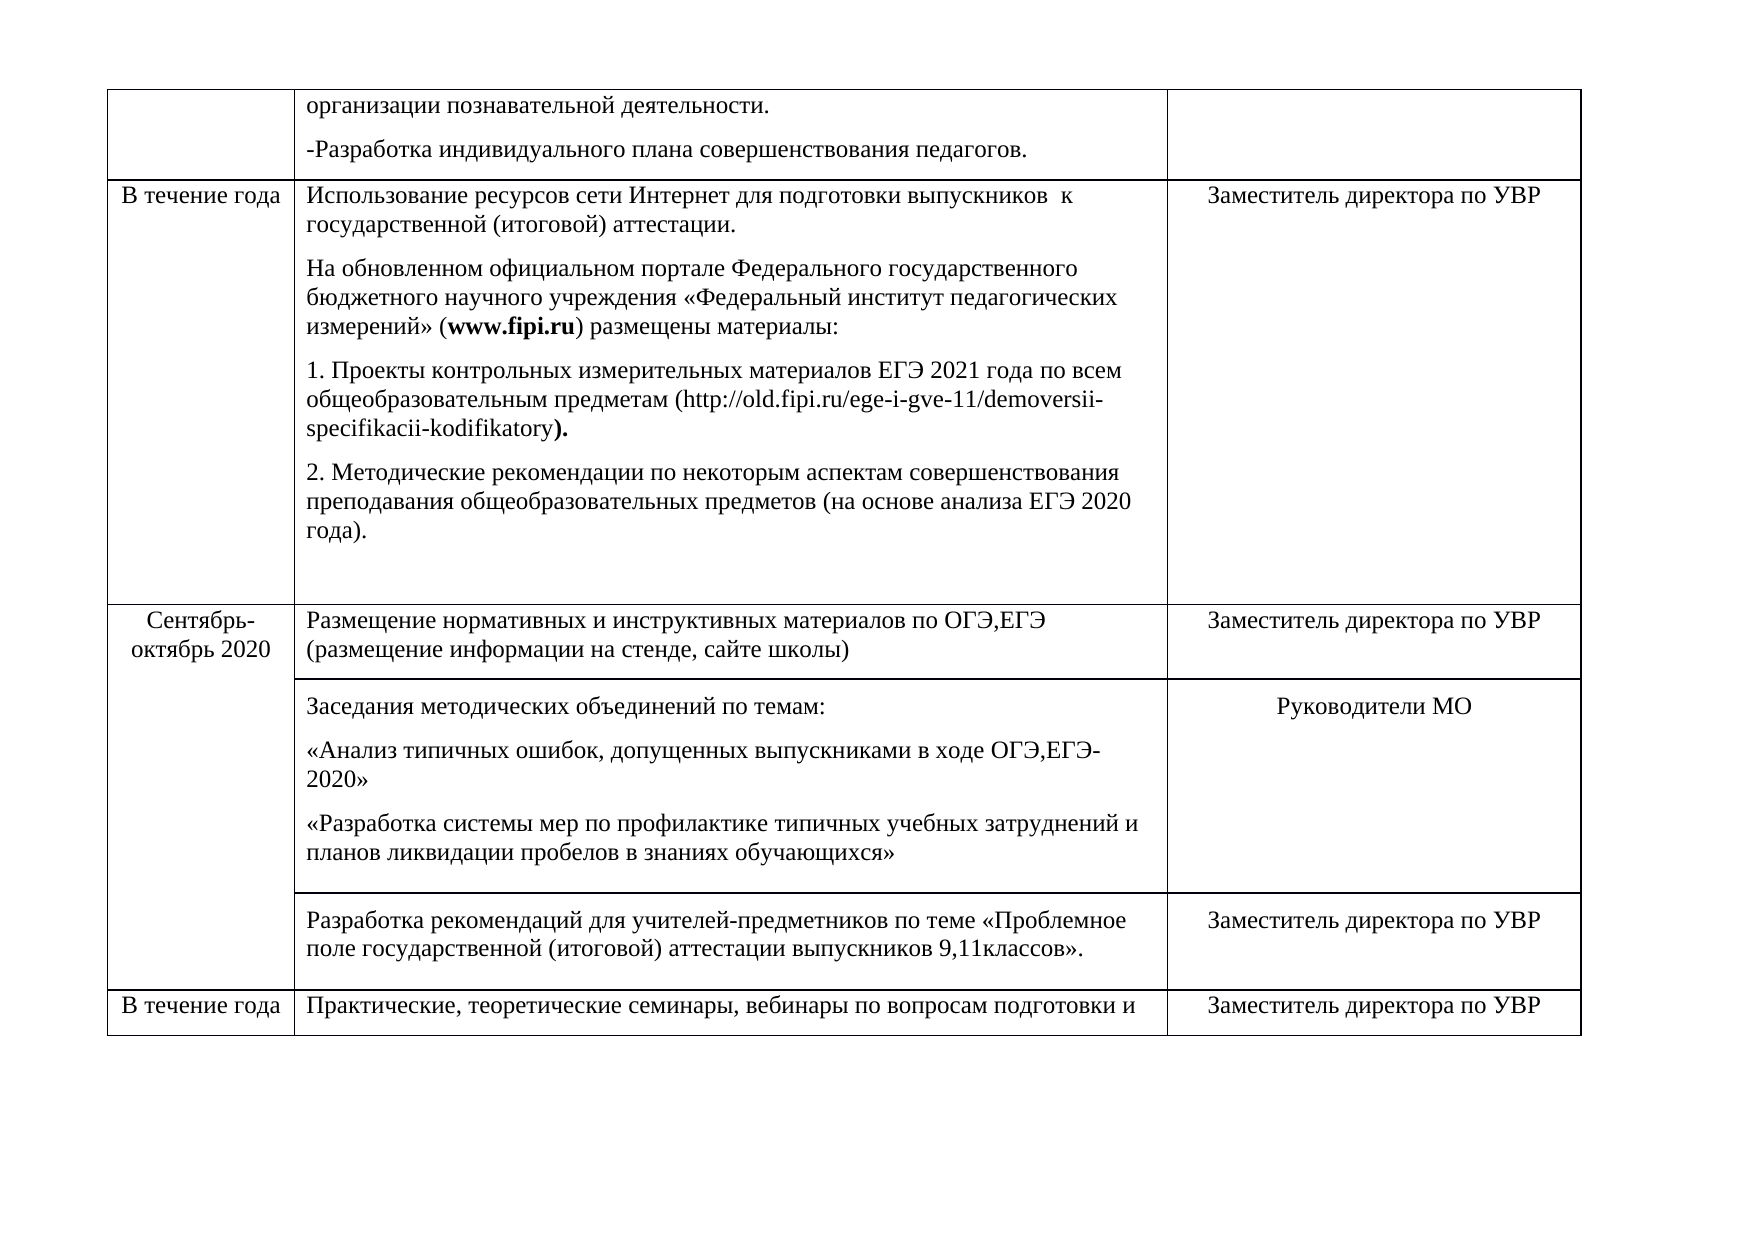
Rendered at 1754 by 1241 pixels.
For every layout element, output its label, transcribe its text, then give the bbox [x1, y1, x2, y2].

table_cell Сентябрь-октябрь 2020 [108, 605, 294, 989]
table_cell Заместитель директора по УВР [1168, 894, 1580, 989]
table_cell Руководители МО [1168, 680, 1580, 892]
table_cell Заместитель директора по УВР [1168, 181, 1580, 603]
table_cell Заседания методических объединений по темам: «Анализ типичных ошибок, допущенных выпускниками в ходе ОГЭ,ЕГЭ-2020» «Разработка системы мер по профилактике типичных учебных затруднений и планов ликвидации пробелов в знаниях обучающихся» [295, 680, 1167, 892]
table_cell Разработка рекомендаций для учителей-предметников по теме «Проблемное поле государственной (итоговой) аттестации выпускников 9,11классов». [295, 894, 1167, 989]
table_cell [1168, 90, 1580, 179]
table_cell В течение года [108, 991, 294, 1035]
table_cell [295, 90, 1167, 179]
table_cell Заместитель директора по УВР [1168, 605, 1580, 678]
table_cell [108, 90, 294, 179]
table_cell В течение года [108, 181, 294, 603]
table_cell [295, 991, 1167, 1035]
table_cell Размещение нормативных и инструктивных материалов по ОГЭ,ЕГЭ (размещение информации на стенде, сайте школы) [295, 605, 1167, 678]
table_cell Использование ресурсов сети Интернет для подготовки выпускников к государственной (итоговой) аттестации. На обновленном официальном портале Федерального государственного бюджетного научного учреждения «Федеральный институт педагогических измерений» (www.fipi.ru) размещены материалы: 1. Проекты контрольных измерительных материалов ЕГЭ 2021 года по всем общеобразовательным предметам (http://old.fipi.ru/ege-i-gve-11/demoversii-specifikacii-kodifikatory). 2. Методические рекомендации по некоторым аспектам совершенствования преподавания общеобразовательных предметов (на основе анализа ЕГЭ 2020 года). [295, 181, 1167, 603]
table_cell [1168, 991, 1580, 1035]
